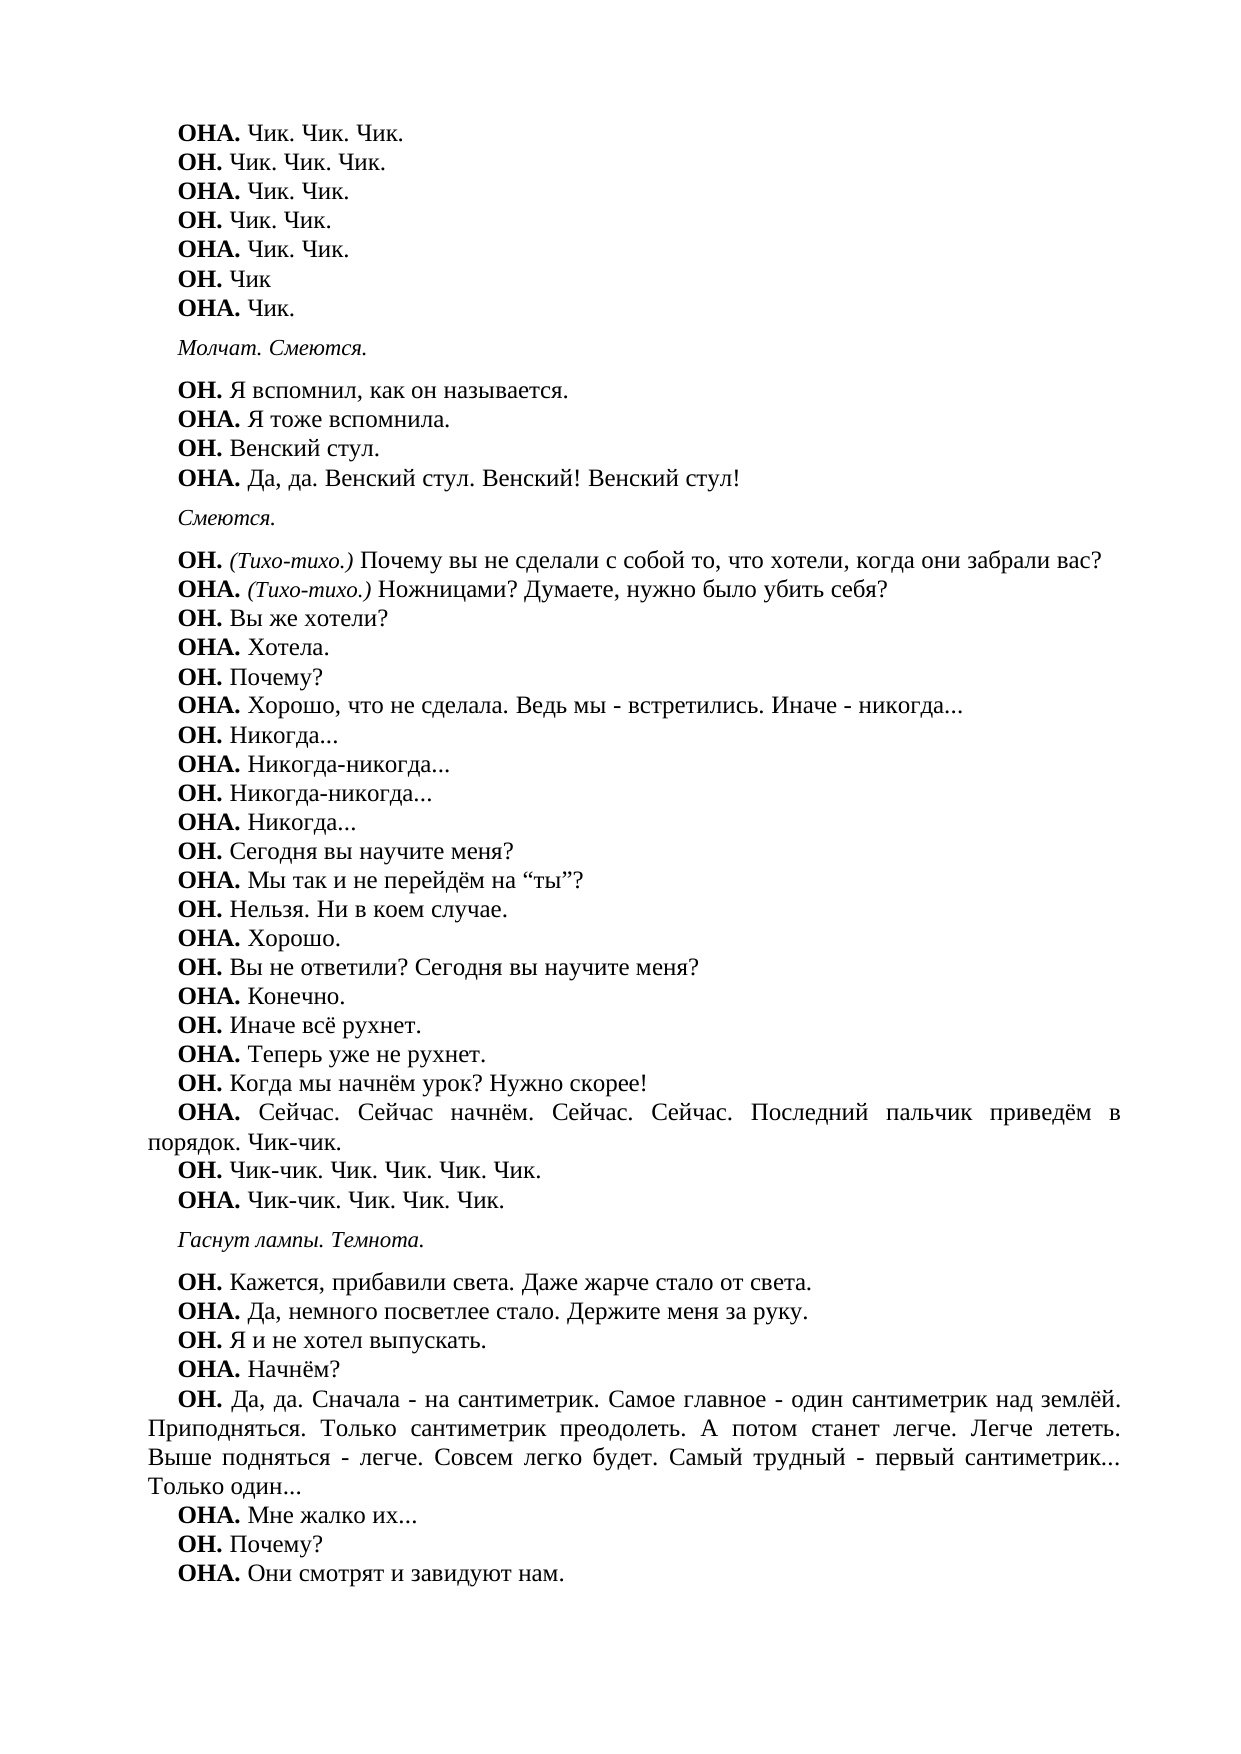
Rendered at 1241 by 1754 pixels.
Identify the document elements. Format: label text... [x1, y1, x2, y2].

text ОН. Да, да. Сначала - на сантиметрик. Самое главное - один сантиметрик над землёй. Приподняться. Только сантиметрик преодолеть. А потом станет легче. Легче лететь. Выше подняться - легче. Совсем легко будет. Самый трудный - первый сантиметрик... Только один... [148, 1383, 1122, 1500]
text Гаснут лампы. Темнота. [177, 1226, 1122, 1253]
text ОНА. Хорошо, что не сделала. Ведь мы - встретились. Иначе - никогда... [148, 690, 1122, 719]
text ОН. Когда мы начнём урок? Нужно скорее! [148, 1068, 1122, 1097]
text ОН. Вы не ответили? Сегодня вы научите меня? [148, 952, 1122, 981]
text ОН. Я и не хотел выпускать. [148, 1325, 1122, 1354]
text ОНА. Сейчас. Сейчас начнём. Сейчас. Сейчас. Последний пальчик приведём в порядок. Чик-чик. [148, 1097, 1122, 1155]
text ОНА. (Тихо-тихо.) Ножницами? Думаете, нужно было убить себя? [148, 574, 1122, 603]
text ОН. Почему? [148, 661, 1122, 690]
text ОН. Никогда... [148, 719, 1122, 748]
text ОН. Венский стул. [148, 433, 1122, 462]
text ОНА. Никогда... [148, 807, 1122, 836]
text ОНА. Хотела. [148, 632, 1122, 661]
text ОНА. Я тоже вспомнила. [148, 404, 1122, 433]
text ОНА. Мне жалко их... [148, 1500, 1122, 1529]
text ОН. Чик-чик. Чик. Чик. Чик. Чик. [148, 1155, 1122, 1184]
text ОН. Сегодня вы научите меня? [148, 836, 1122, 865]
text ОНА. Чик. [148, 292, 1122, 322]
text ОН. Вы же хотели? [148, 603, 1122, 632]
text ОНА. Мы так и не перейдём на “ты”? [148, 865, 1122, 894]
text ОН. (Тихо-тихо.) Почему вы не сделали с собой то, что хотели, когда они забрали вас? [148, 545, 1122, 574]
text ОНА. Никогда-никогда... [148, 748, 1122, 778]
text ОН. Чик [148, 263, 1122, 292]
text ОН. Никогда-никогда... [148, 778, 1122, 807]
text ОН. Кажется, прибавили света. Даже жарче стало от света. [148, 1267, 1122, 1296]
text ОН. Чик. Чик. Чик. [148, 147, 1122, 176]
text Молчат. Смеются. [177, 334, 1122, 361]
text ОН. Нельзя. Ни в коем случае. [148, 894, 1122, 923]
text ОН. Чик. Чик. [148, 205, 1122, 234]
text ОНА. Они смотрят и завидуют нам. [148, 1558, 1122, 1587]
text ОН. Я вспомнил, как он называется. [148, 375, 1122, 404]
text ОНА. Теперь уже не рухнет. [148, 1039, 1122, 1068]
text ОНА. Чик. Чик. [148, 234, 1122, 263]
text ОНА. Чик. Чик. [148, 176, 1122, 205]
text ОНА. Чик-чик. Чик. Чик. Чик. [148, 1184, 1122, 1213]
text Смеются. [177, 504, 1122, 531]
text ОНА. Да, да. Венский стул. Венский! Венский стул! [148, 462, 1122, 491]
text ОНА. Да, немного посветлее стало. Держите меня за руку. [148, 1296, 1122, 1325]
text ОН. Иначе всё рухнет. [148, 1010, 1122, 1039]
text ОНА. Хорошо. [148, 923, 1122, 952]
text ОНА. Чик. Чик. Чик. [148, 118, 1122, 147]
text ОНА. Конечно. [148, 981, 1122, 1010]
text ОНА. Начнём? [148, 1354, 1122, 1383]
text ОН. Почему? [148, 1529, 1122, 1558]
